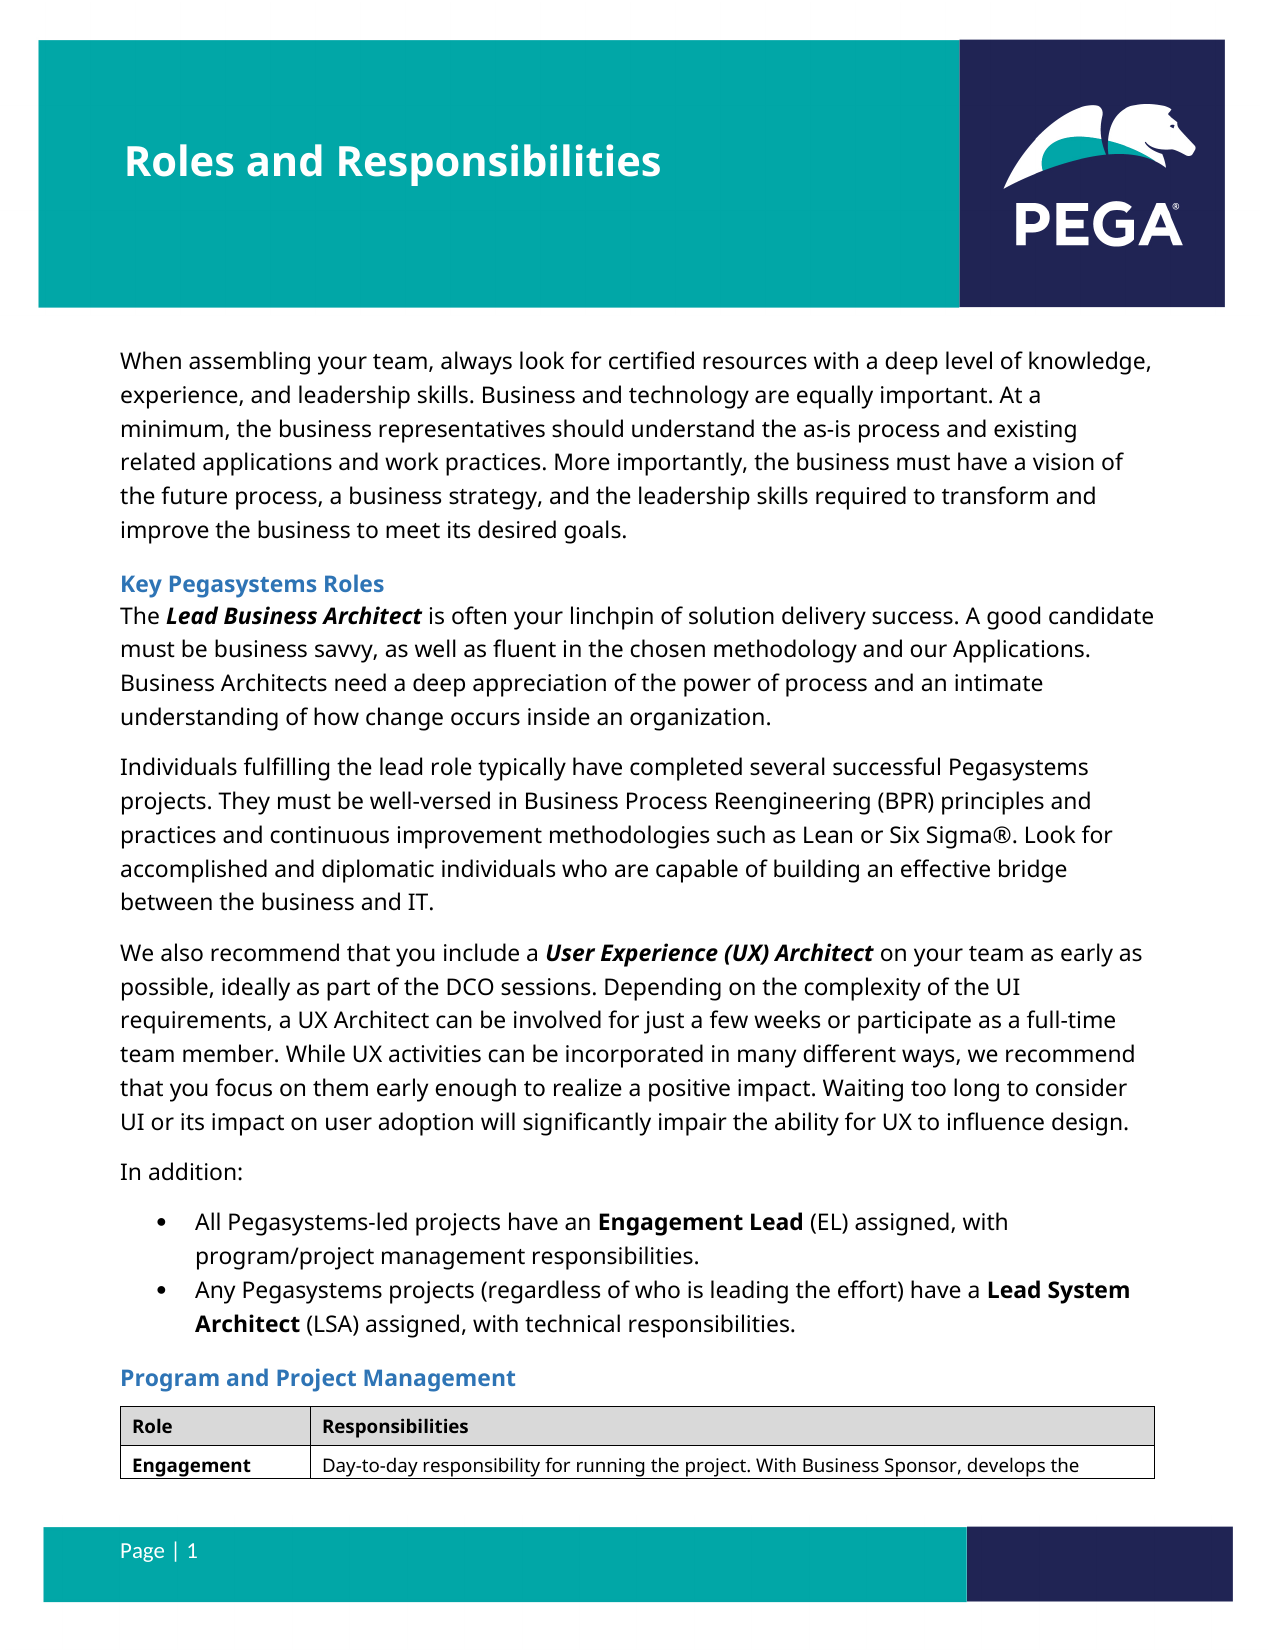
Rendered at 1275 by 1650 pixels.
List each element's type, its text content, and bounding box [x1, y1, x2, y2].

list Any Pegasystems projects (regardless of who is leading the effort) have a Lead System Architect (LSA) assigned, with technical responsibilities. [157, 1274, 1155, 1339]
text The Lead Business Architect is often your linchpin of solution delivery success. A good candidate must be business savvy, as well as fluent in the chosen methodology and our Applications. Business Architects need a deep appreciation of the power of process and an intimate understanding of how change occurs inside an organization. [120, 599, 1155, 732]
table_header Responsibilities [311, 1407, 1154, 1445]
text In addition: [120, 1156, 1155, 1187]
subtitle Program and Project Management [120, 1362, 1155, 1393]
table_cell Engagement Lead (EL) (Client or Partner Resource [121, 1446, 310, 1478]
text Individuals fulfilling the lead role typically have completed several successful Pegasystems projects. They must be well-versed in Business Process Reengineering (BPR) principles and practices and continuous improvement methodologies such as Lean or Six Sigma®. Look for accomplished and diplomatic individuals who are capable of building an effective bridge between the business and IT. [120, 751, 1155, 917]
subtitle Key Pegasystems Roles [120, 568, 1155, 599]
text When assembling your team, always look for certified resources with a deep level of knowledge, experience, and leadership skills. Business and technology are equally important. At a minimum, the business representatives should understand the as-is process and existing related applications and work practices. More importantly, the business must have a vision of the future process, a business strategy, and the leadership skills required to transform and improve the business to meet its desired goals. [120, 345, 1155, 545]
picture [0, 2, 1260, 316]
text We also recommend that you include a User Experience (UX) Architect on your team as early as possible, ideally as part of the DCO sessions. Depending on the complexity of the UI requirements, a UX Architect can be involved for just a few weeks or participate as a full-time team member. While UX activities can be incorporated in many different ways, we recommend that you focus on them early enough to realize a positive impact. Waiting too long to consider UI or its impact on user adoption will significantly impair the ability for UX to influence design. [120, 937, 1155, 1137]
picture [5, 1515, 1269, 1650]
table_header Role [121, 1407, 310, 1445]
list All Pegasystems-led projects have an Engagement Lead (EL) assigned, with program/project management responsibilities. [157, 1206, 1155, 1271]
